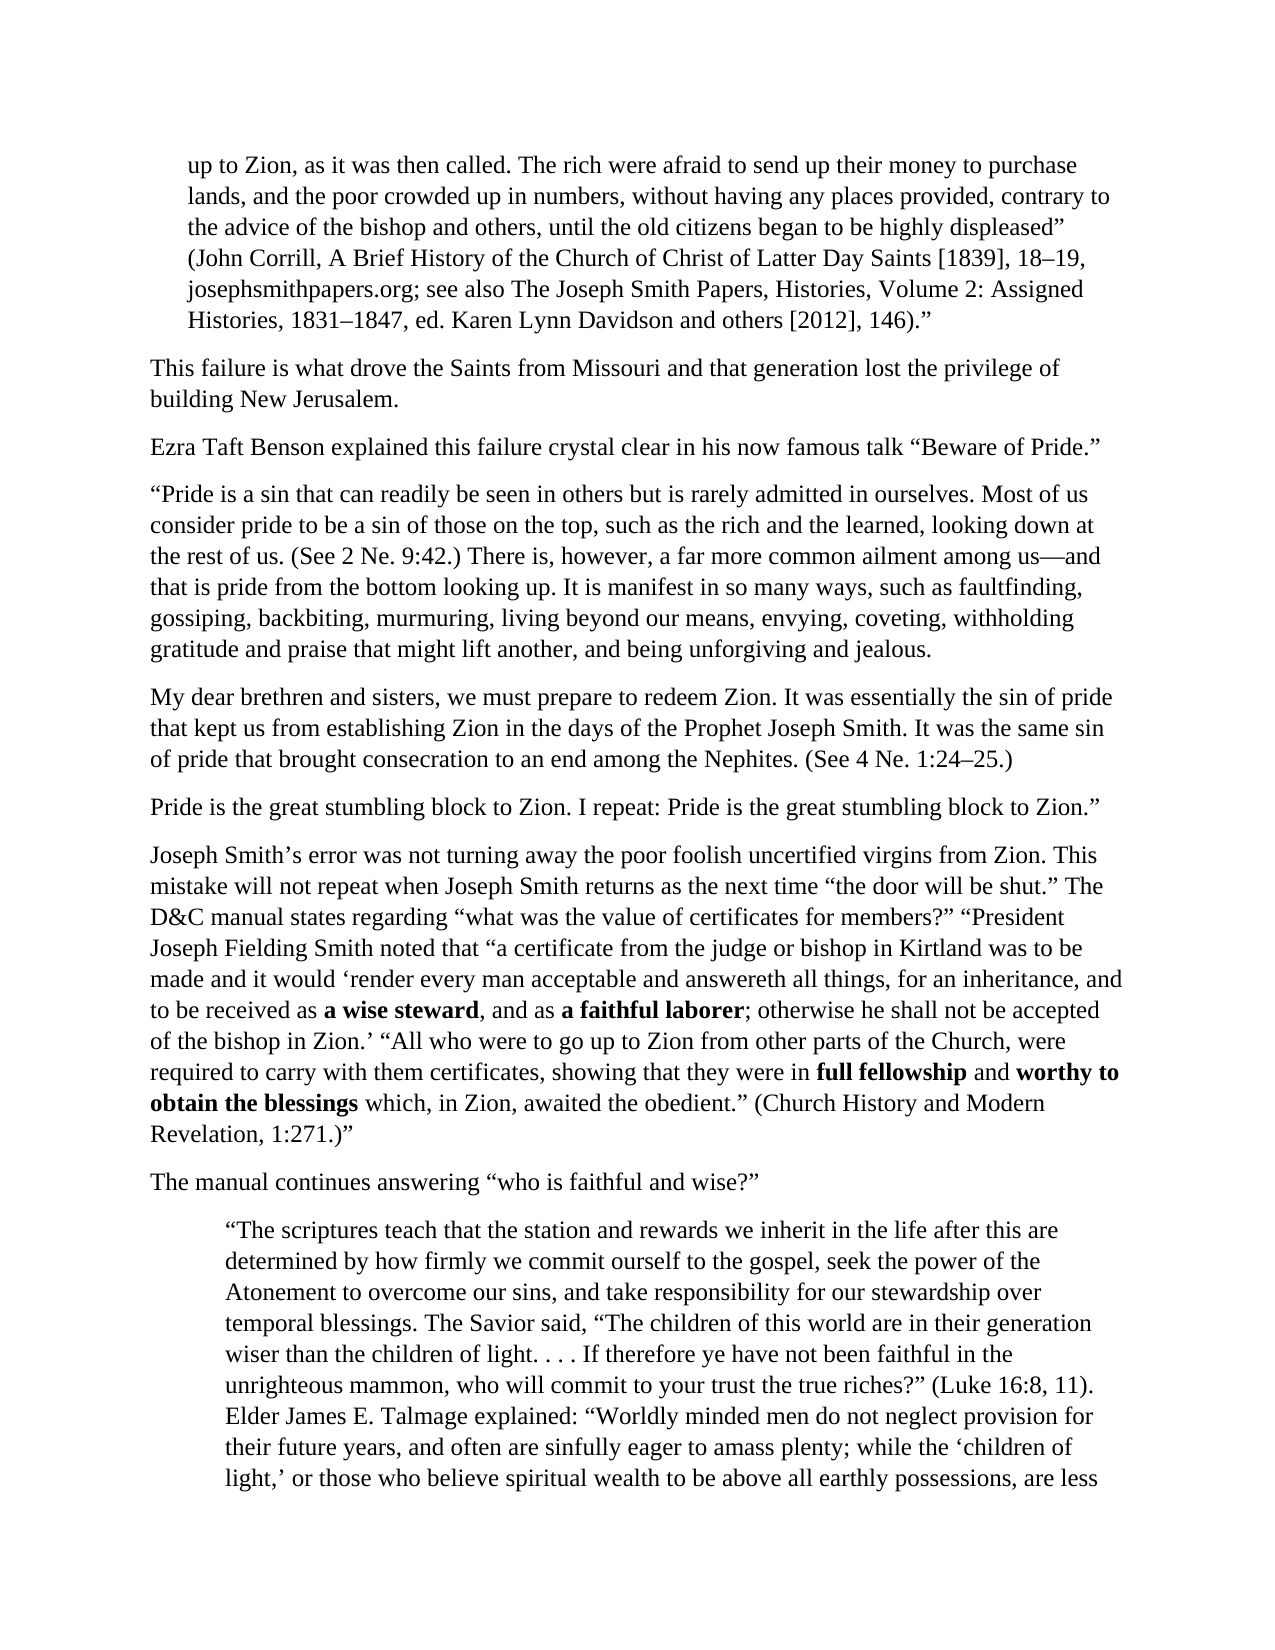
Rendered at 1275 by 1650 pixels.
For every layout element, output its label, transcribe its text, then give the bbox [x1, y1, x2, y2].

text Joseph Smith’s error was not turning away the poor foolish uncertified virgins from Zion. This mistake will not repeat when Joseph Smith returns as the next time “the door will be shut.” The D&C manual states regarding “what was the value of certificates for members?” “President Joseph Fielding Smith noted that “a certificate from the judge or bishop in Kirtland was to be made and it would ‘render every man acceptable and answereth all things, for an inheritance, and to be received as a wise steward, and as a faithful laborer; otherwise he shall not be accepted of the bishop in Zion.’ “All who were to go up to Zion from other parts of the Church, were required to carry with them certificates, showing that they were in full fellowship and worthy to obtain the blessings which, in Zion, awaited the obedient.” (Church History and Modern Revelation, 1:271.)” [150, 840, 1125, 1148]
text The manual continues answering “who is faithful and wise?” [150, 1167, 1125, 1196]
text “Pride is a sin that can readily be seen in others but is rarely admitted in ourselves. Most of us consider pride to be a sin of those on the top, such as the rich and the learned, looking down at the rest of us. (See 2 Ne. 9:42.) There is, however, a far more common ailment among us—and that is pride from the bottom looking up. It is manifest in so many ways, such as faultfinding, gossiping, backbiting, murmuring, living beyond our means, envying, coveting, withholding gratitude and praise that might lift another, and being unforgiving and jealous. [150, 479, 1125, 663]
text My dear brethren and sisters, we must prepare to redeem Zion. It was essentially the sin of pride that kept us from establishing Zion in the days of the Prophet Joseph Smith. It was the same sin of pride that brought consecration to an end among the Nephites. (See 4 Ne. 1:24–25.) [150, 682, 1125, 773]
text Ezra Taft Benson explained this failure crystal clear in his now famous talk “Beware of Pride.” [150, 432, 1125, 460]
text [187, 150, 1125, 334]
text Pride is the great stumbling block to Zion. I repeat: Pride is the great stumbling block to Zion.” [150, 792, 1125, 821]
text This failure is what drove the Saints from Missouri and that generation lost the privilege of building New Jerusalem. [150, 353, 1125, 413]
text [225, 1215, 1125, 1492]
